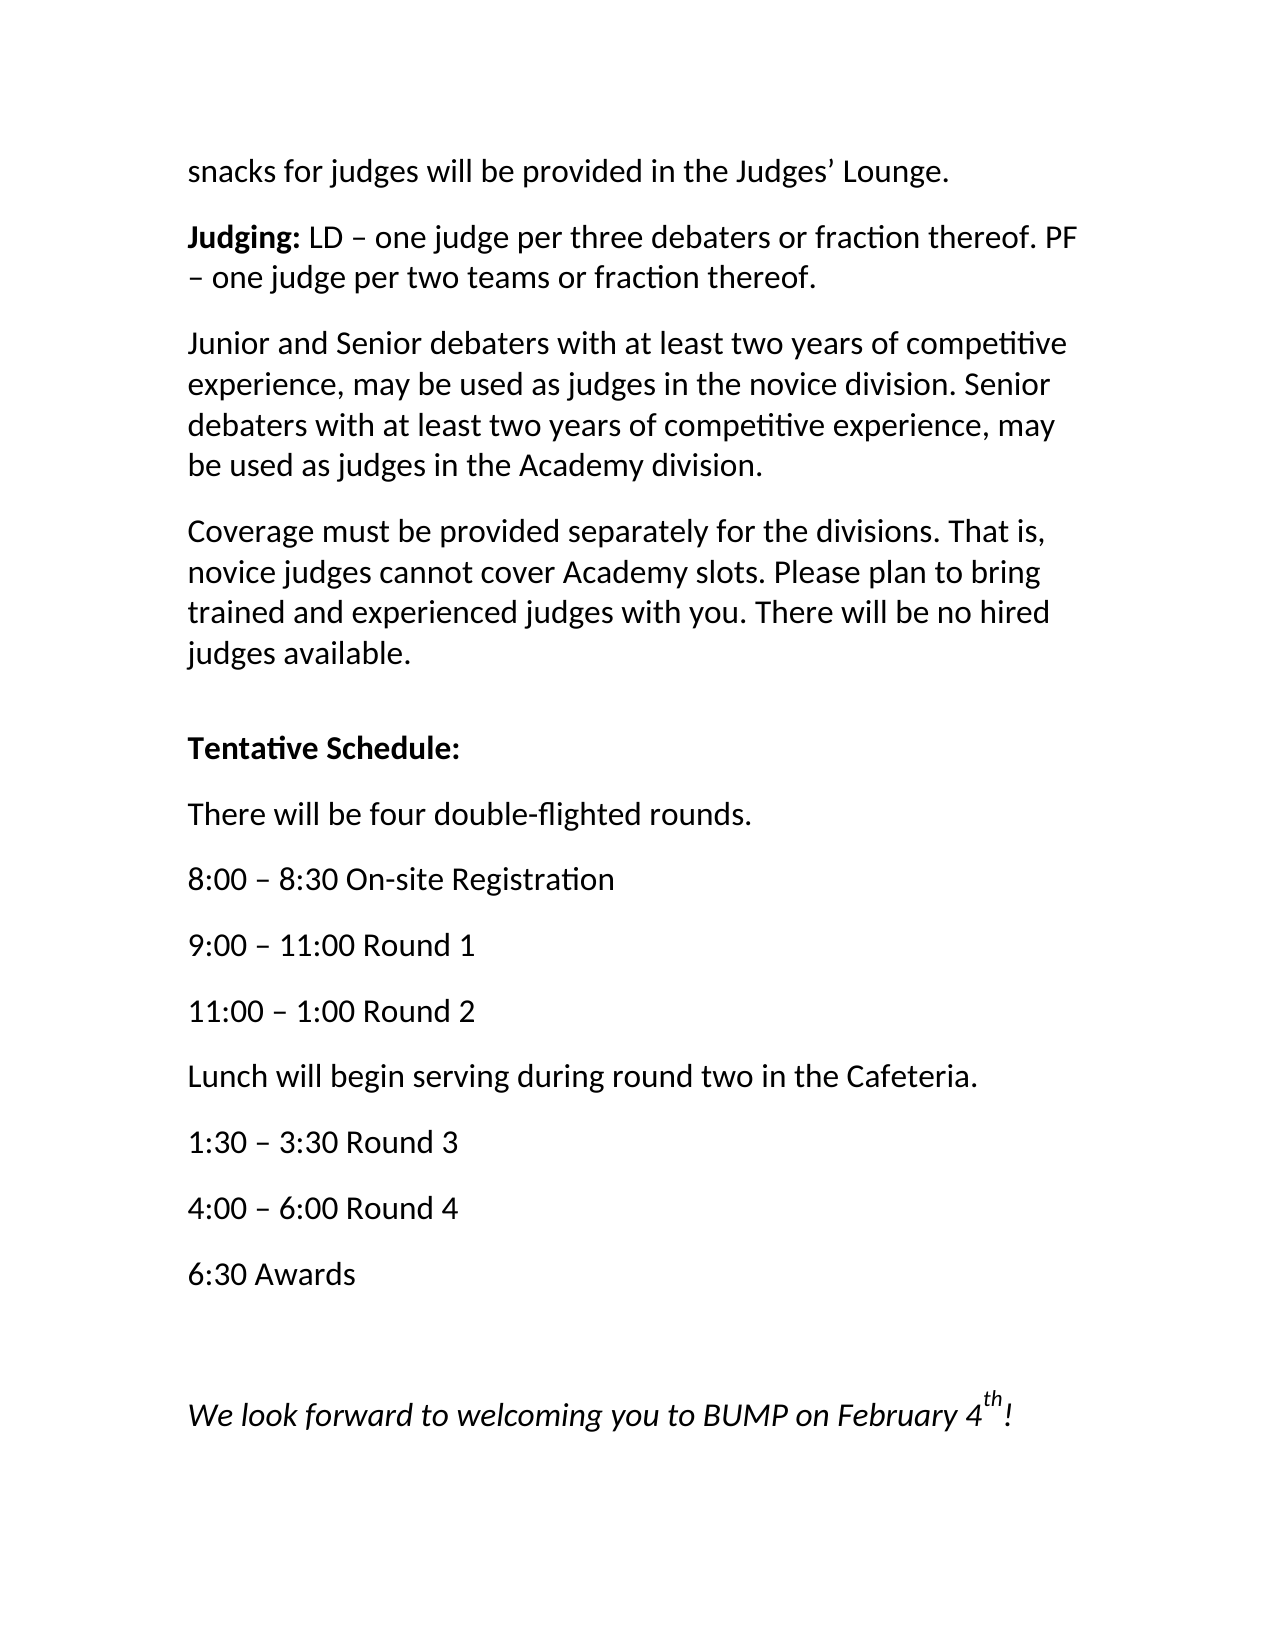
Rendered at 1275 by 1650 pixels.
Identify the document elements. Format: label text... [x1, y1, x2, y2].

text Tentative Schedule: [187, 727, 1087, 767]
text Junior and Senior debaters with at least two years of competitive experience, may be used as judges in the novice division. Senior debaters with at least two years of competitive experience, may be used as judges in the Academy division. [187, 322, 1087, 485]
text There will be four double-flighted rounds. [187, 792, 1087, 833]
text 9:00 – 11:00 Round 1 [187, 924, 1087, 965]
text Judging: LD – one judge per three debaters or fraction thereof. PF – one judge per two teams or fraction thereof. [187, 216, 1087, 297]
text We look forward to welcoming you to BUMP on February 4th! [187, 1384, 1087, 1435]
text 8:00 – 8:30 On-site Registration [187, 858, 1087, 899]
text 4:00 – 6:00 Round 4 [187, 1187, 1087, 1228]
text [187, 150, 1087, 191]
text 6:30 Awards [187, 1253, 1087, 1293]
text Coverage must be provided separately for the divisions. That is, novice judges cannot cover Academy slots. Please plan to bring trained and experienced judges with you. There will be no hired judges available. [187, 510, 1087, 673]
text 1:30 – 3:30 Round 3 [187, 1121, 1087, 1162]
text 11:00 – 1:00 Round 2 [187, 990, 1087, 1030]
text Lunch will begin serving during round two in the Cafeteria. [187, 1055, 1087, 1096]
